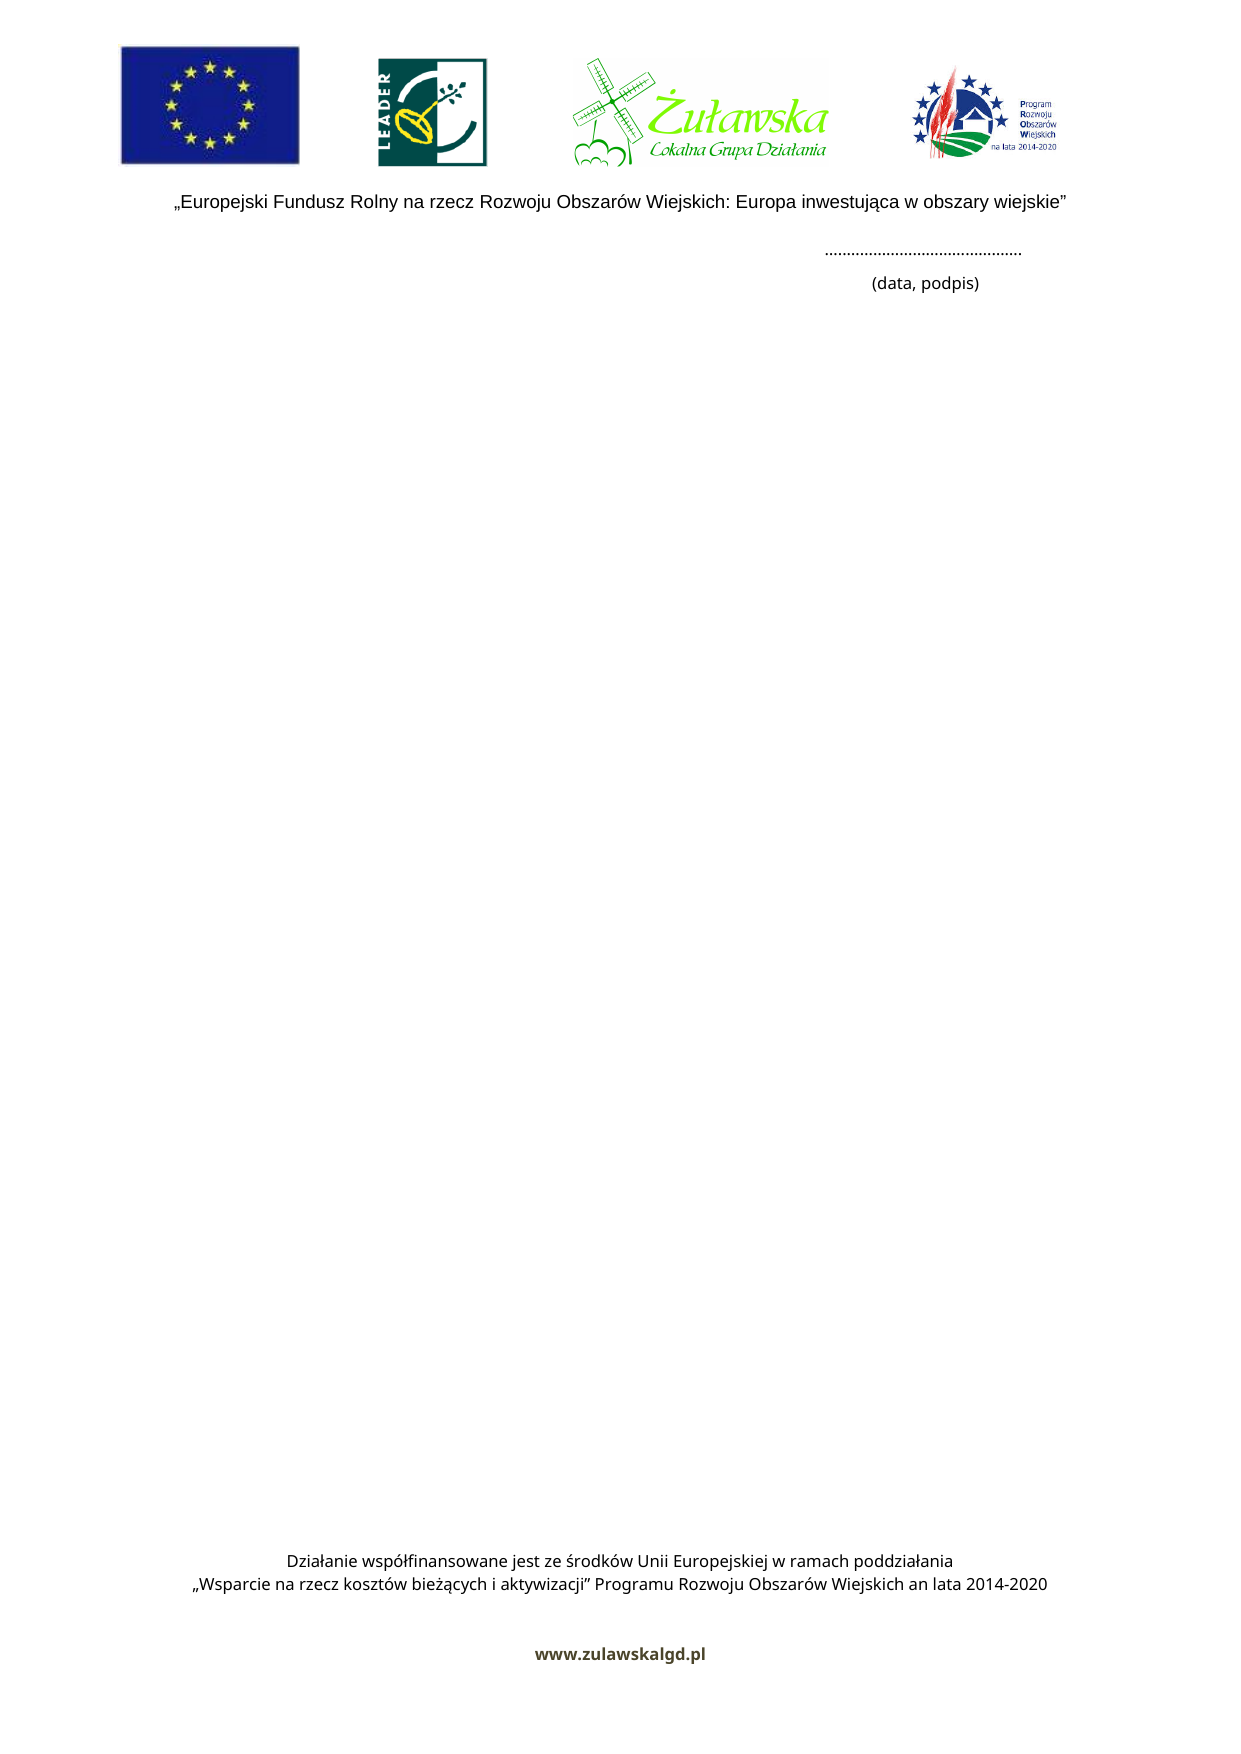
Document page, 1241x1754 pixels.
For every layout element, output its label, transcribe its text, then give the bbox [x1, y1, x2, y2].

text …..…………………………………. [148, 238, 1093, 260]
text (data, podpis) [148, 272, 1093, 294]
picture [572, 58, 829, 167]
picture [377, 58, 488, 167]
picture [118, 44, 300, 167]
picture [905, 60, 1068, 167]
